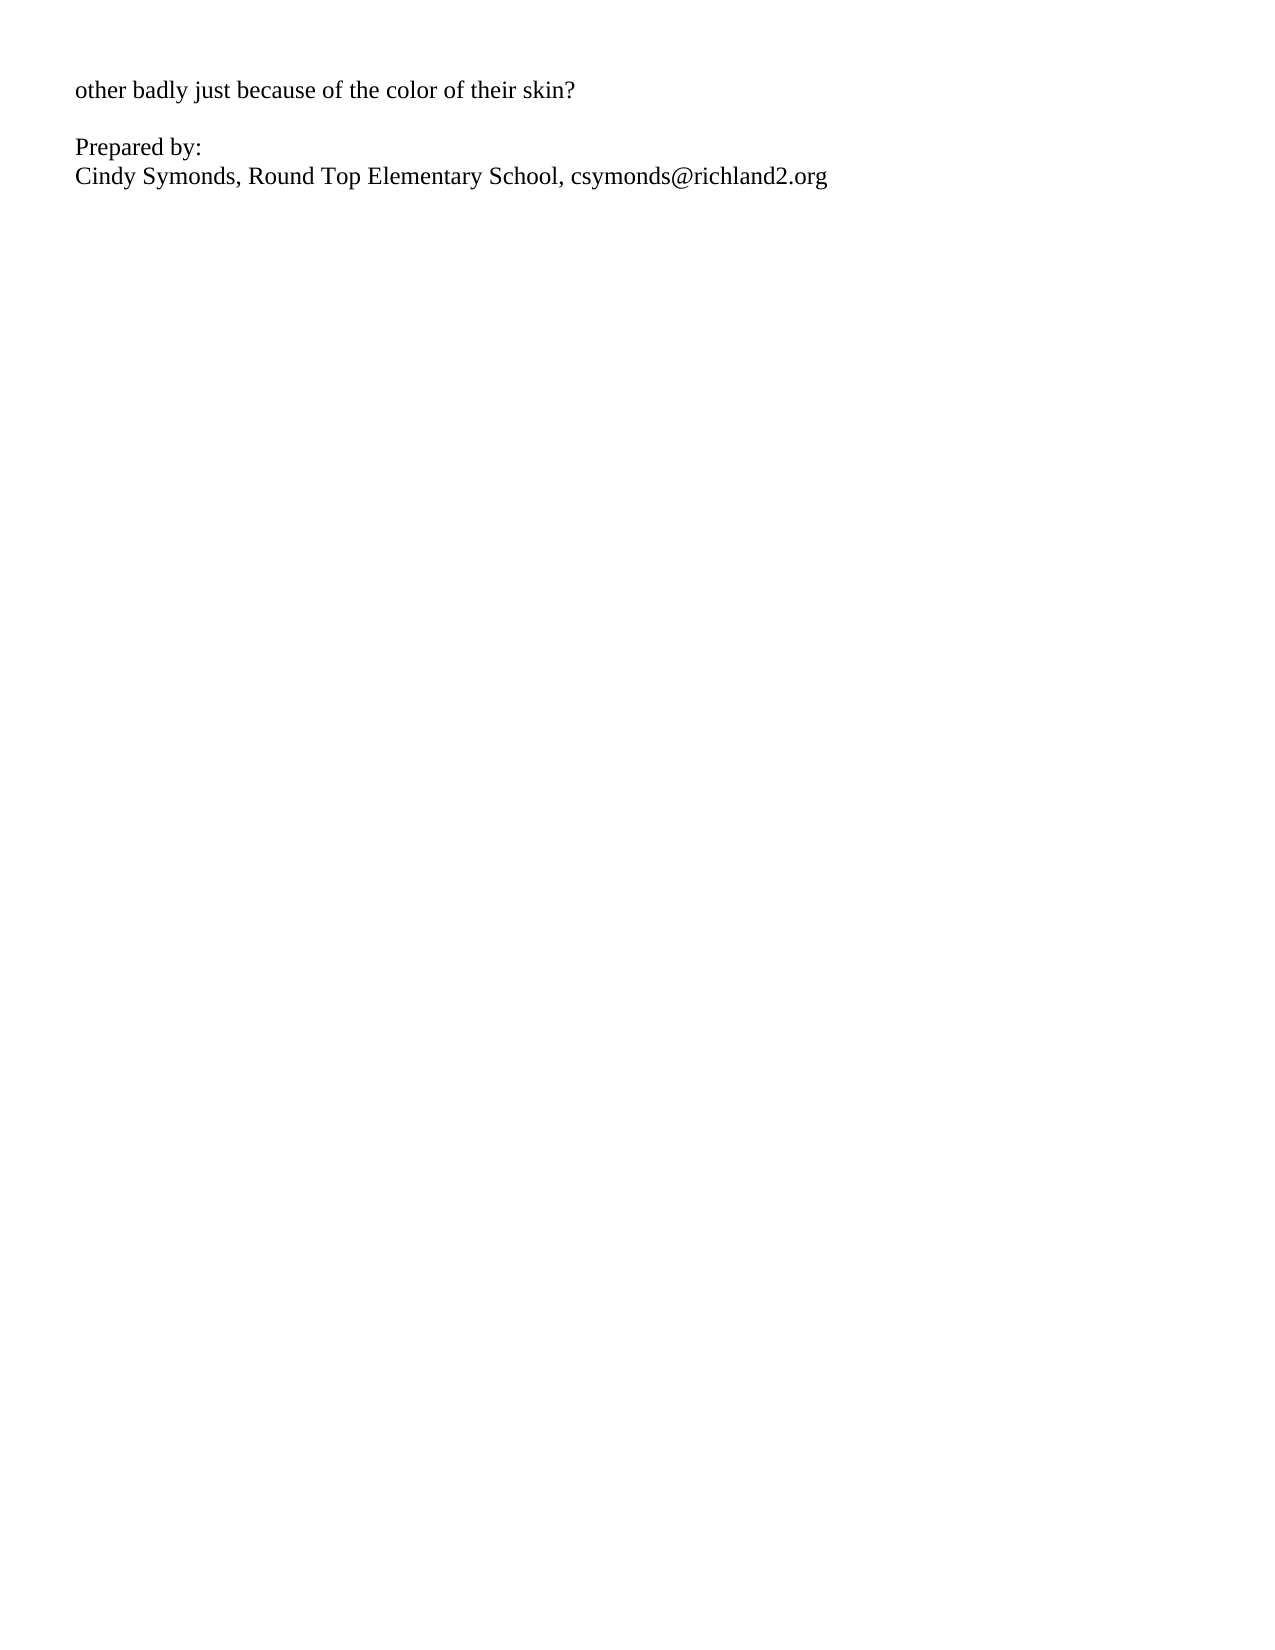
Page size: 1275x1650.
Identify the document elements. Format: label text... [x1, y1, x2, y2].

text Prepared by: [75, 132, 1200, 161]
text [75, 75, 1200, 104]
text Cindy Symonds, Round Top Elementary School, csymonds@richland2.org [75, 161, 1200, 190]
